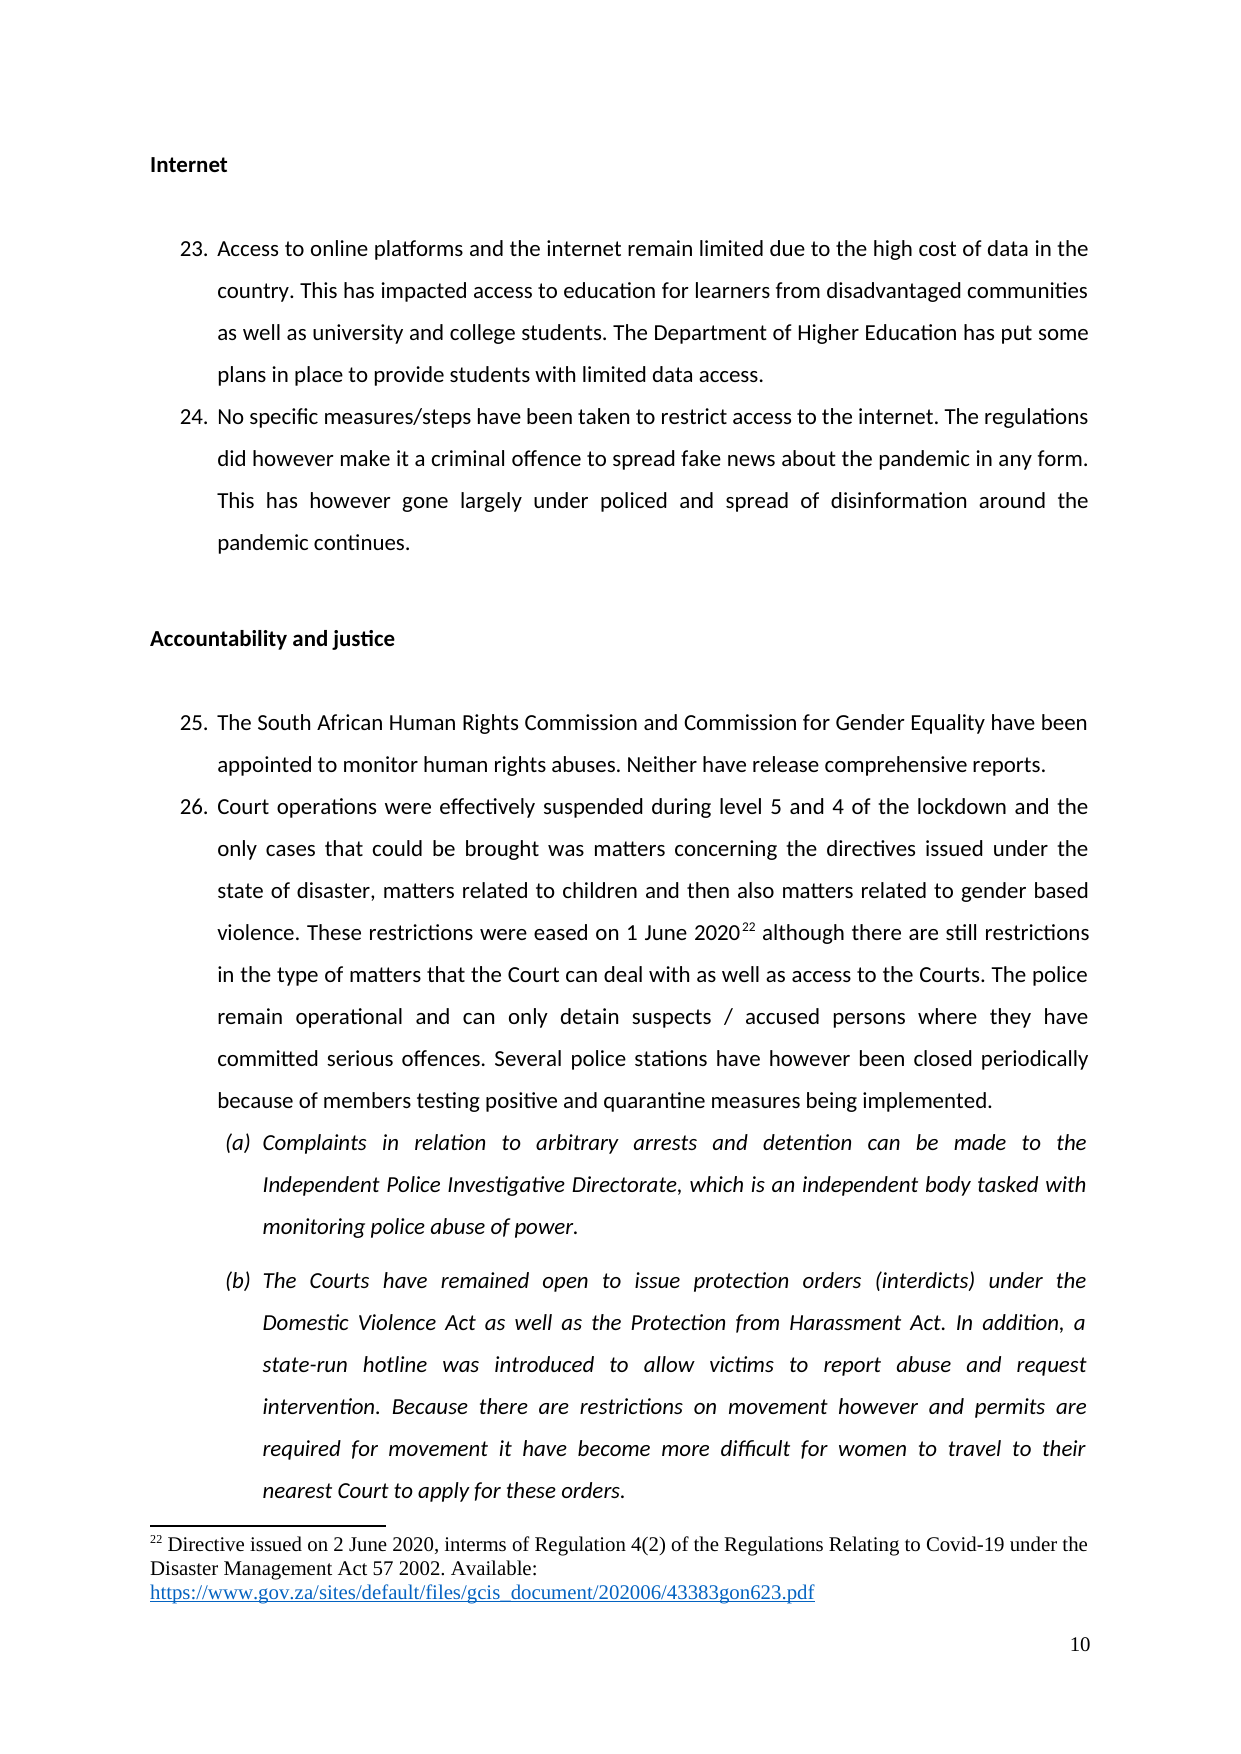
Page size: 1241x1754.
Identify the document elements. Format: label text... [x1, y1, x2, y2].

list The South African Human Rights Commission and Commission for Gender Equality have been appointed to monitor human rights abuses. Neither have release comprehensive reports. [179, 708, 1090, 778]
list Access to online platforms and the internet remain limited due to the high cost of data in the country. This has impacted access to education for learners from disadvantaged communities as well as university and college students. The Department of Higher Education has put some plans in place to provide students with limited data access. [179, 234, 1090, 388]
list No specific measures/steps have been taken to restrict access to the internet. The regulations did however make it a criminal offence to spread fake news about the pandemic in any form. This has however gone largely under policed and spread of disinformation around the pandemic continues. [179, 402, 1090, 556]
text Accountability and justice [150, 624, 1090, 652]
text Internet [150, 150, 1090, 178]
list Complaints in relation to arbitrary arrests and detention can be made to the Independent Police Investigative Directorate, which is an independent body tasked with monitoring police abuse of power. [225, 1128, 1090, 1240]
list Court operations were effectively suspended during level 5 and 4 of the lockdown and the only cases that could be brought was matters concerning the directives issued under the state of disaster, matters related to children and then also matters related to gender based violence. These restrictions were eased on 1 June 2020 although there are still restrictions in the type of matters that the Court can deal with as well as access to the Courts. The police remain operational and can only detain suspects / accused persons where they have committed serious offences. Several police stations have however been closed periodically because of members testing positive and quarantine measures being implemented. [179, 792, 1090, 1114]
list The Courts have remained open to issue protection orders (interdicts) under the Domestic Violence Act as well as the Protection from Harassment Act. In addition, a state-run hotline was introduced to allow victims to report abuse and request intervention. Because there are restrictions on movement however and permits are required for movement it have become more difficult for women to travel to their nearest Court to apply for these orders. [225, 1266, 1090, 1504]
